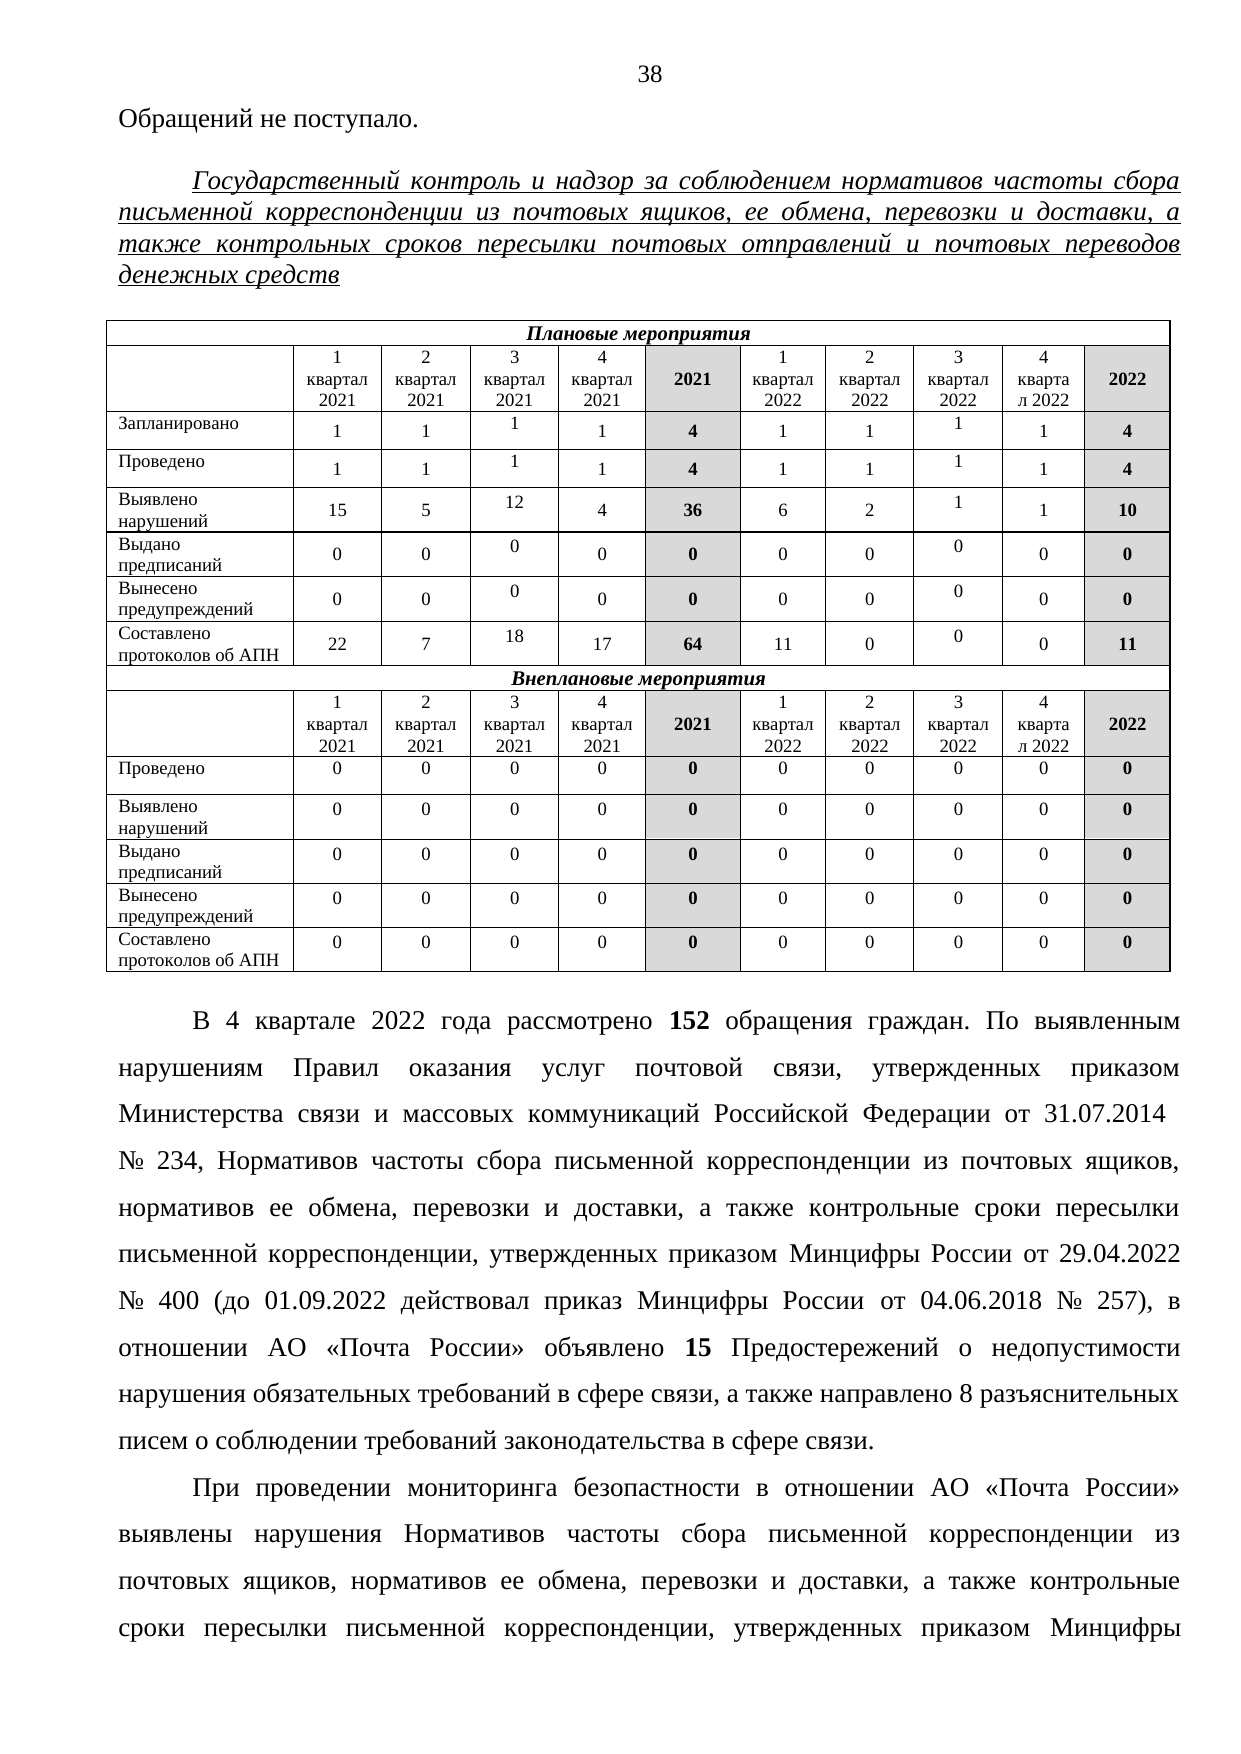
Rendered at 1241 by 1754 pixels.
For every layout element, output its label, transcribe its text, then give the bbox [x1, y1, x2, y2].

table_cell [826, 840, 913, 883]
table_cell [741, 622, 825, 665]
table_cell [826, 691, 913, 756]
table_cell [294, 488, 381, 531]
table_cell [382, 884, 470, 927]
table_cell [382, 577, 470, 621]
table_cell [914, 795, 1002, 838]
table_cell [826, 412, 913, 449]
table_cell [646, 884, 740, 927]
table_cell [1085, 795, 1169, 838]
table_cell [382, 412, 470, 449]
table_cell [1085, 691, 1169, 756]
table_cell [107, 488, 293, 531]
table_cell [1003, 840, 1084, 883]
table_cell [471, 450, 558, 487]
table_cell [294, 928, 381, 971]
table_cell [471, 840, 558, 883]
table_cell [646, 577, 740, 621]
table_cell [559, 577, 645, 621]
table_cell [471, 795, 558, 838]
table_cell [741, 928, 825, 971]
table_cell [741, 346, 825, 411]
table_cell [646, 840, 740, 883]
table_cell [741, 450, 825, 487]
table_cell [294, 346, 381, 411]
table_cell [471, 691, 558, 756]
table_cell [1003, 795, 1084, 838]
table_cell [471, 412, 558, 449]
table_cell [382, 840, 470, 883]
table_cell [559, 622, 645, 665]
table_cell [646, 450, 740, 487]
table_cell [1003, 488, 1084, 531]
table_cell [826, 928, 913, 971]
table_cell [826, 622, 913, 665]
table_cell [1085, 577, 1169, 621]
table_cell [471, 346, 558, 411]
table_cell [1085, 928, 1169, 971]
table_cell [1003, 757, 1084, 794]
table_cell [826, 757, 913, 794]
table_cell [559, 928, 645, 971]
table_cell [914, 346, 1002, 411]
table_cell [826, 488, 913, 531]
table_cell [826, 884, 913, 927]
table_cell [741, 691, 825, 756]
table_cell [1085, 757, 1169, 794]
text Государственный контроль и надзор за соблюдением нормативов частоты сбора письменной корреспонденции из почтовых ящиков, ее обмена, перевозки и доставки, а также контрольных сроков пересылки почтовых отправлений и почтовых переводов денежных средств [118, 255, 1181, 289]
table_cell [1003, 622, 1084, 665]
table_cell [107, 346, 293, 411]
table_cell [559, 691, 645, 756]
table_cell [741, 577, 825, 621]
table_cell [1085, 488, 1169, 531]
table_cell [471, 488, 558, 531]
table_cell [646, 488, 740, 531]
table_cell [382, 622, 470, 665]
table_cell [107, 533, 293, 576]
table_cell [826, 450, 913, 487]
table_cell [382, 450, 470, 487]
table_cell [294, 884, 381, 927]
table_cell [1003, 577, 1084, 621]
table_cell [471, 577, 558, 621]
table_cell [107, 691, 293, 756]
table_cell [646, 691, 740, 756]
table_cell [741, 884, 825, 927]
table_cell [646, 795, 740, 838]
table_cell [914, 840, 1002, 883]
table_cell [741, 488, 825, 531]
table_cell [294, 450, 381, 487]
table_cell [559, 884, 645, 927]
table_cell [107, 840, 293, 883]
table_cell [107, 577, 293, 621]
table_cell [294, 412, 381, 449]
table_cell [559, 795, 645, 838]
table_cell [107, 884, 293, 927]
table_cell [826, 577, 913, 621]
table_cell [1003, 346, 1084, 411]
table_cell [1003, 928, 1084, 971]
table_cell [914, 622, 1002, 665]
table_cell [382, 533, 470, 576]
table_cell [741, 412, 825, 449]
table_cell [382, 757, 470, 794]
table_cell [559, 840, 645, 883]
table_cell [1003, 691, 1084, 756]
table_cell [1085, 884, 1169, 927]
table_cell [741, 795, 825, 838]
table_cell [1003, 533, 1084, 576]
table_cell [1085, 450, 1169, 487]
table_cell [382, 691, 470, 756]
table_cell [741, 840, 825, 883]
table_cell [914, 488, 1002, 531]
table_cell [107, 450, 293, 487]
text Государственный контроль и надзор за соблюдением нормативов частоты сбора письменной корреспонденции из почтовых ящиков, ее обмена, перевозки и доставки, а также контрольных сроков пересылки почтовых отправлений и почтовых переводов денежных средств [118, 224, 1181, 254]
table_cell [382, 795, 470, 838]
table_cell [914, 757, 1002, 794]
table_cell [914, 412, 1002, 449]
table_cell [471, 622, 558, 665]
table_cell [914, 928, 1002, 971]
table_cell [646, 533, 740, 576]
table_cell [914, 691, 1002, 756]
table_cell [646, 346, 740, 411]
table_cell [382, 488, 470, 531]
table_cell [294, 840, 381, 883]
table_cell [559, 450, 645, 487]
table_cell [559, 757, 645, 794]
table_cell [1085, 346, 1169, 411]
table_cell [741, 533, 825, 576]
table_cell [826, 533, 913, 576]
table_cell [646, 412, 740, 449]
text Государственный контроль и надзор за соблюдением нормативов частоты сбора письменной корреспонденции из почтовых ящиков, ее обмена, перевозки и доставки, а также контрольных сроков пересылки почтовых отправлений и почтовых переводов денежных средств [118, 164, 1181, 223]
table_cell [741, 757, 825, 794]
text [118, 1471, 1181, 1642]
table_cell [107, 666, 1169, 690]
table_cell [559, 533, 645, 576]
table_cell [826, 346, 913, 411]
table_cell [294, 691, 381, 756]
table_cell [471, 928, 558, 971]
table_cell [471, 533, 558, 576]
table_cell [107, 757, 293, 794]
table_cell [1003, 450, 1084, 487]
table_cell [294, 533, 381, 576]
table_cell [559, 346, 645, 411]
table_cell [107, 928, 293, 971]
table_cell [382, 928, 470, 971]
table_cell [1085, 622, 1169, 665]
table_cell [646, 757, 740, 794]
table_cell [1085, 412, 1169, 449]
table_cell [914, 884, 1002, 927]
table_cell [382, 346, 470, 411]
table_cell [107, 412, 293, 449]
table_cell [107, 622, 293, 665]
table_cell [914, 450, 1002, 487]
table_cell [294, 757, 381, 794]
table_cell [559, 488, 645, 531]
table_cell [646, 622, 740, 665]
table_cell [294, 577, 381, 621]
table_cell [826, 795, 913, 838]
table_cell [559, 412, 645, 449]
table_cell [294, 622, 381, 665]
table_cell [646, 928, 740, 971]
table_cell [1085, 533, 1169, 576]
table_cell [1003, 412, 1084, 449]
text Обращений не поступало. [118, 102, 1181, 133]
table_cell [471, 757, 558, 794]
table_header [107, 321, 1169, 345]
text В 4 квартале 2022 года рассмотрено 152 обращения граждан. По выявленным нарушениям Правил оказания услуг почтовой связи, утвержденных приказом Министерства связи и массовых коммуникаций Российской Федерации от 31.07.2014 № 234, Нормативов частоты сбора письменной корреспонденции из почтовых ящиков, нормативов ее обмена, перевозки и доставки, а также контрольные сроки пересылки письменной корреспонденции, утвержденных приказом Минцифры России от 29.04.2022 № 400 (до 01.09.2022 действовал приказ Минцифры России от 04.06.2018 № 257), в отношении АО «Почта России» объявлено 15 Предостережений о недопустимости нарушения обязательных требований в сфере связи, а также направлено 8 разъяснительных писем о соблюдении требований законодательства в сфере связи. [118, 1004, 1181, 1455]
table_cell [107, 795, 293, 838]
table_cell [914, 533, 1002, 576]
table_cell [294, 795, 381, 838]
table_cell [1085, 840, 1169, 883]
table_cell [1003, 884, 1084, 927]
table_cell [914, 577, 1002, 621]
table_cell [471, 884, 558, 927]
